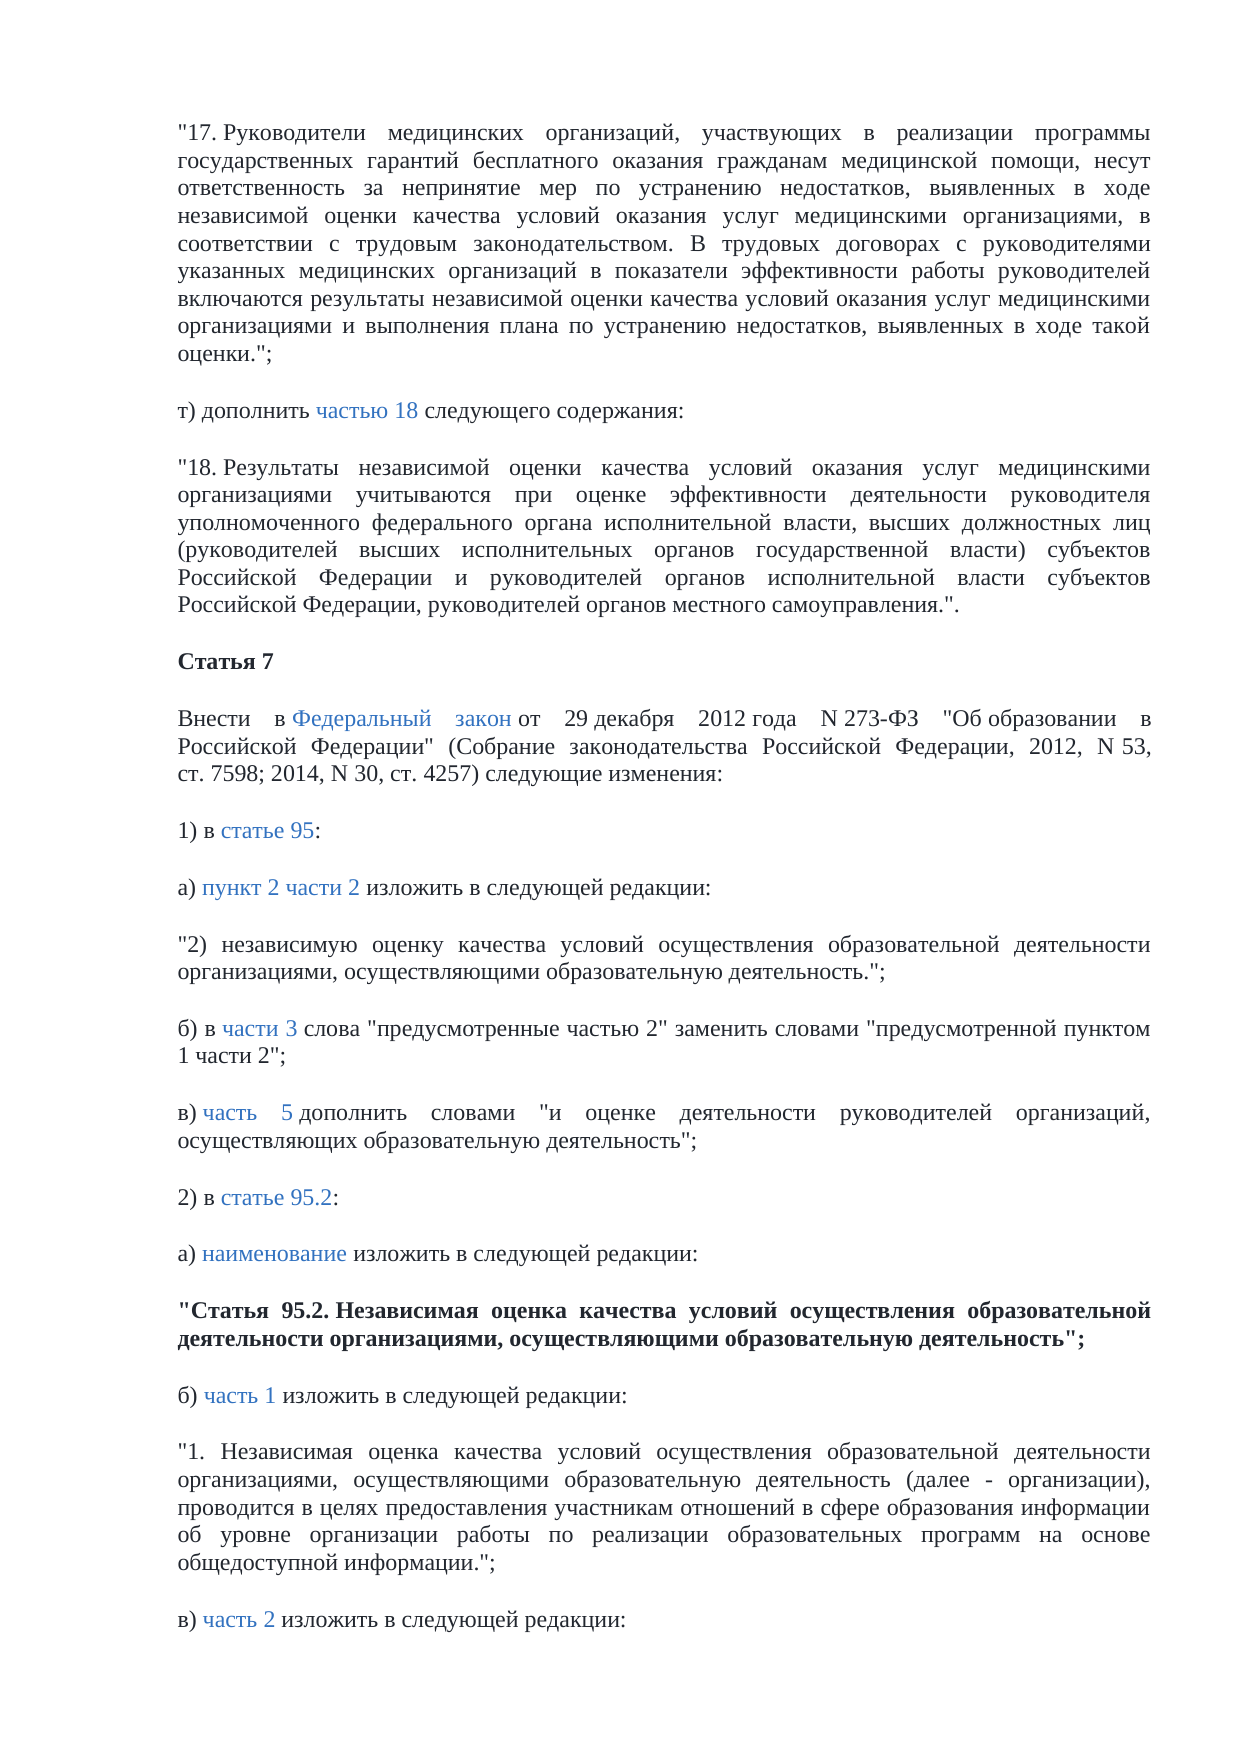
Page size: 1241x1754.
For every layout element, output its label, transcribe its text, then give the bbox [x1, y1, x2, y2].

text "18. Результаты независимой оценки качества условий оказания услуг медицинскими организациями учитываются при оценке эффективности деятельности руководителя уполномоченного федерального органа исполнительной власти, высших должностных лиц (руководителей высших исполнительных органов государственной власти) субъектов Российской Федерации и руководителей органов исполнительной власти субъектов Российской Федерации, руководителей органов местного самоуправления.". [177, 452, 1152, 618]
text в) часть 5 дополнить словами "и оценке деятельности руководителей организаций, осуществляющих образовательную деятельность"; [177, 1098, 1152, 1153]
text в) часть 2 изложить в следующей редакции: [177, 1604, 1152, 1632]
text б) в части 3 слова "предусмотренные частью 2" заменить словами "предусмотренной пунктом 1 части 2"; [177, 1014, 1152, 1069]
text "17. Руководители медицинских организаций, участвующих в реализации программы государственных гарантий бесплатного оказания гражданам медицинской помощи, несут ответственность за непринятие мер по устранению недостатков, выявленных в ходе независимой оценки качества условий оказания услуг медицинскими организациями, в соответствии с трудовым законодательством. В трудовых договорах с руководителями указанных медицинских организаций в показатели эффективности работы руководителей включаются результаты независимой оценки качества условий оказания услуг медицинскими организациями и выполнения плана по устранению недостатков, выявленных в ходе такой оценки."; [177, 118, 1152, 367]
text 2) в статье 95.2: [177, 1183, 1152, 1210]
text "1. Независимая оценка качества условий осуществления образовательной деятельности организациями, осуществляющими образовательную деятельность (далее - организации), проводится в целях предоставления участникам отношений в сфере образования информации об уровне организации работы по реализации образовательных программ на основе общедоступной информации."; [177, 1437, 1152, 1575]
text т) дополнить частью 18 следующего содержания: [177, 396, 1152, 423]
text Внести в Федеральный закон от 29 декабря 2012 года N 273-ФЗ "Об образовании в Российской Федерации" (Собрание законодательства Российской Федерации, 2012, N 53, ст. 7598; 2014, N 30, ст. 4257) следующие изменения: [177, 704, 1152, 787]
text 1) в статье 95: [177, 816, 1152, 844]
text "Статья 95.2. Независимая оценка качества условий осуществления образовательной деятельности организациями, осуществляющими образовательную деятельность"; [177, 1296, 1152, 1351]
text Статья 7 [177, 647, 1152, 675]
text "2) независимую оценку качества условий осуществления образовательной деятельности организациями, осуществляющими образовательную деятельность."; [177, 929, 1152, 985]
text б) часть 1 изложить в следующей редакции: [177, 1381, 1152, 1408]
text а) наименование изложить в следующей редакции: [177, 1239, 1152, 1267]
text а) пункт 2 части 2 изложить в следующей редакции: [177, 873, 1152, 900]
